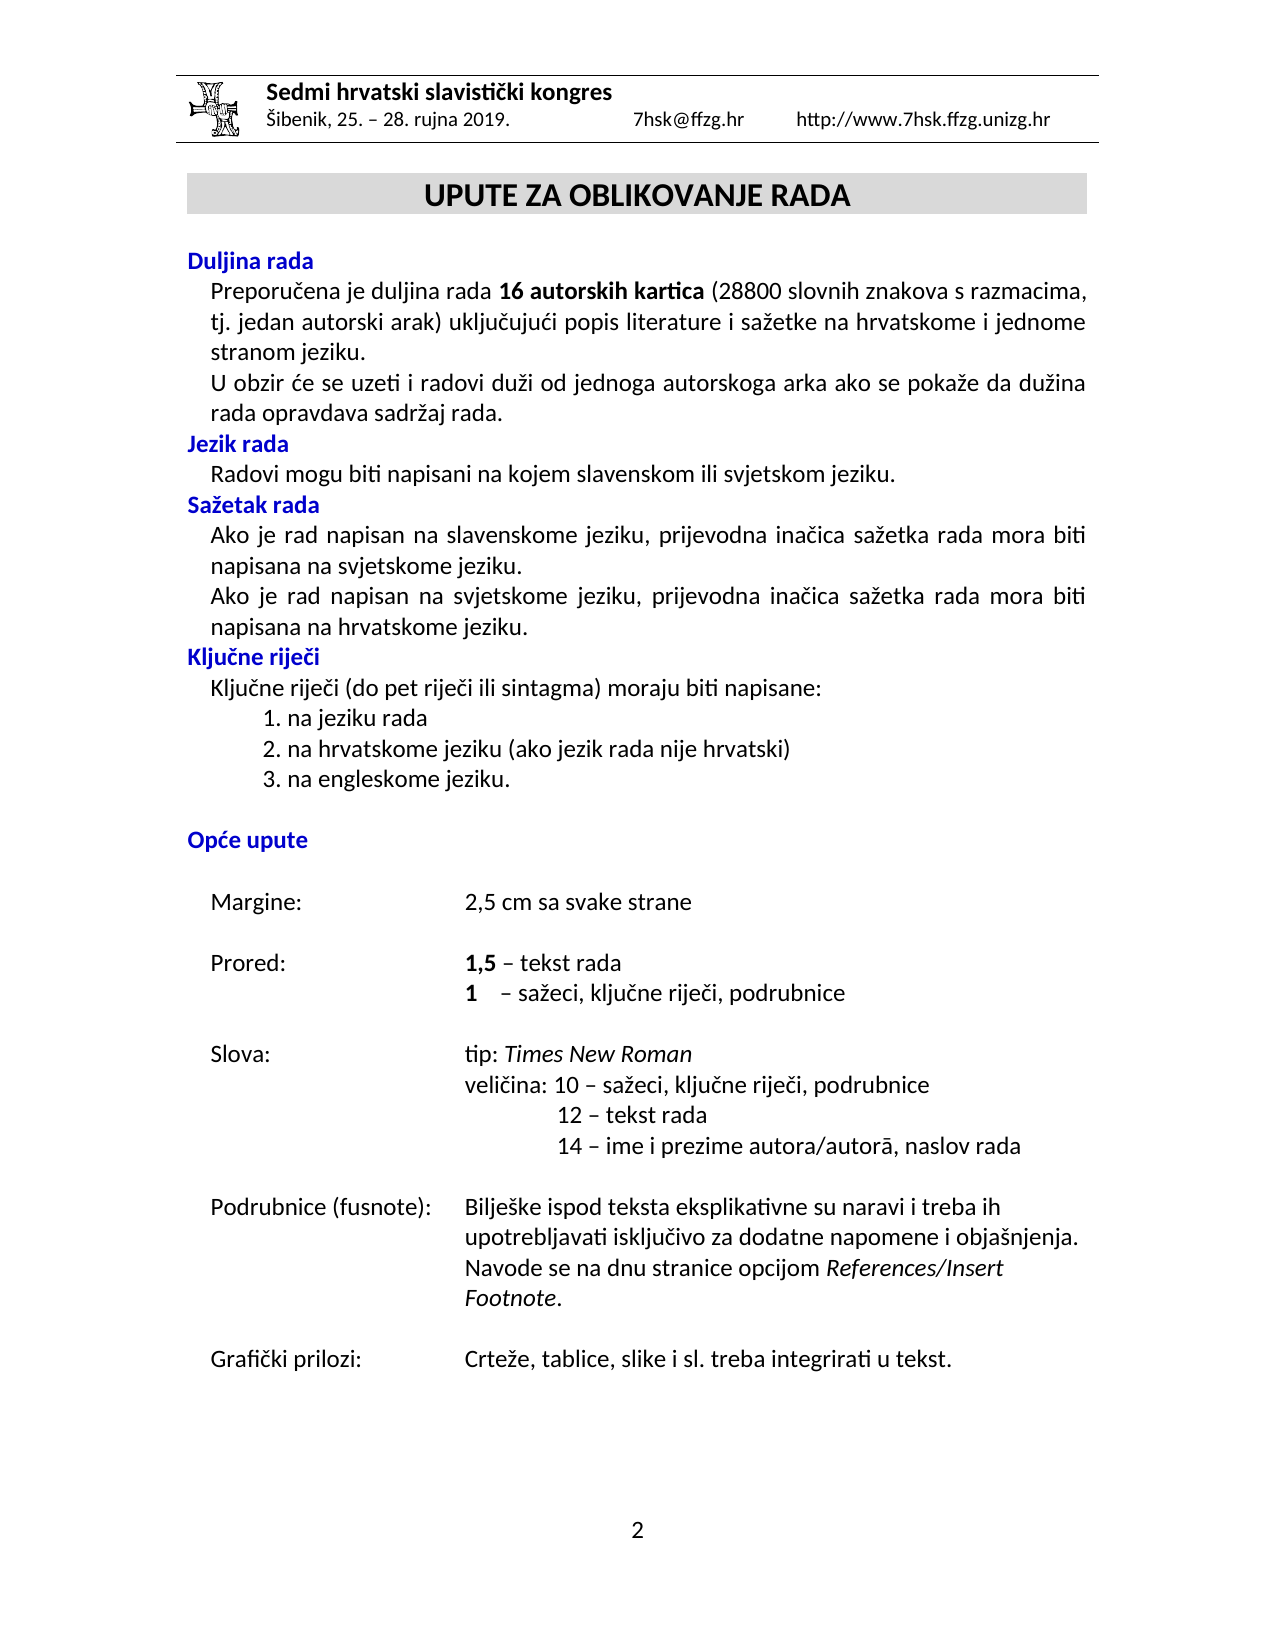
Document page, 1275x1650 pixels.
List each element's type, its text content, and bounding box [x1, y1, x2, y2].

text Duljina rada [187, 245, 1087, 275]
text Ključne riječi [187, 642, 1087, 672]
text 3. na engleskome jeziku. [262, 764, 1087, 794]
text Ključne riječi (do pet riječi ili sintagma) moraju biti napisane: [210, 672, 1087, 703]
text UPUTE ZA OBLIKOVANJE RADA [187, 173, 1087, 214]
text Opće upute [187, 825, 1087, 855]
text U obzir će se uzeti i radovi duži od jednoga autorskoga arka ako se pokaže da dužina rada opravdava sadržaj rada. [210, 367, 1087, 428]
table_header Margine: [199, 886, 453, 947]
text Jezik rada [187, 428, 1087, 458]
table_cell Crteže, tablice, slike i sl. treba integrirati u tekst. [453, 1344, 1099, 1374]
table_cell Grafički prilozi: [199, 1344, 453, 1374]
text Radovi mogu biti napisani na kojem slavenskom ili svjetskom jeziku. [210, 458, 1087, 489]
text Preporučena je duljina rada 16 autorskih kartica (28800 slovnih znakova s razmacima, tj. jedan autorski arak) uključujući popis literature i sažetke na hrvatskome i jednome stranom jeziku. [210, 275, 1087, 367]
table_cell tip: Times New Roman veličina: 10 – sažeci, ključne riječi, podrubnice 12 – tekst rada 14 – ime i prezime autora/autorā, naslov rada [453, 1038, 1099, 1191]
table_cell Bilješke ispod teksta eksplikativne su naravi i treba ih upotrebljavati isključivo za dodatne napomene i objašnjenja. Navode se na dnu stranice opcijom References/Insert Footnote. [453, 1191, 1099, 1343]
table_cell Prored: [199, 947, 453, 1038]
table_header 2,5 cm sa svake strane [453, 886, 1099, 947]
table_cell 1,5 – tekst rada 1 – sažeci, ključne riječi, podrubnice [453, 947, 1099, 1038]
text Ako je rad napisan na slavenskome jeziku, prijevodna inačica sažetka rada mora biti napisana na svjetskome jeziku. [210, 519, 1087, 581]
text 2. na hrvatskome jeziku (ako jezik rada nije hrvatski) [262, 733, 1087, 764]
text Sažetak rada [187, 489, 1087, 519]
table_cell Podrubnice (fusnote): [199, 1191, 453, 1343]
text 1. na jeziku rada [262, 703, 1087, 733]
table_cell Slova: [199, 1038, 453, 1191]
text Ako je rad napisan na svjetskome jeziku, prijevodna inačica sažetka rada mora biti napisana na hrvatskome jeziku. [210, 581, 1087, 642]
